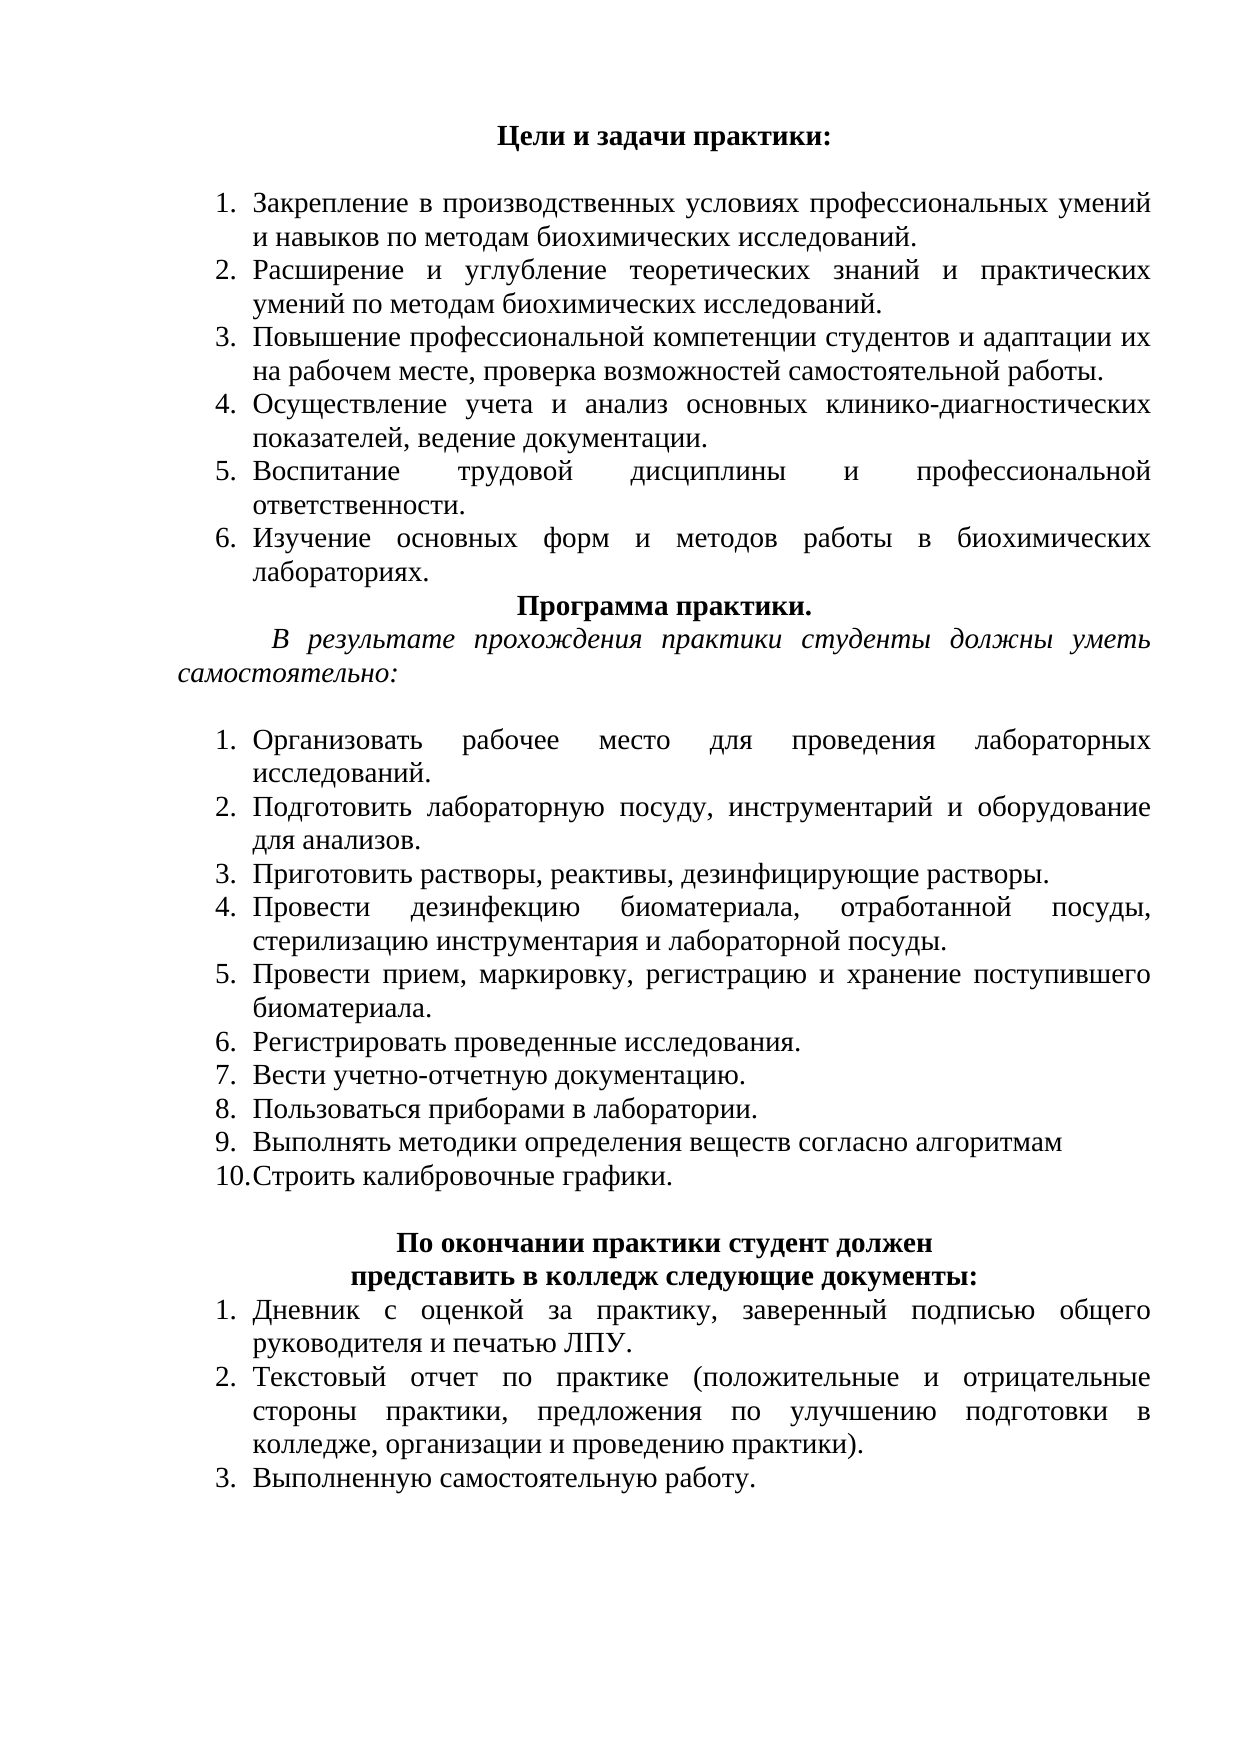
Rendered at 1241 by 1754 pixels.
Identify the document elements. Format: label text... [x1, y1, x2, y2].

list Изучение основных форм и методов работы в биохимических лабораториях. [215, 521, 1152, 588]
list Выполнять методики определения веществ согласно алгоритмам [215, 1124, 1152, 1158]
list Пользоваться приборами в лаборатории. [215, 1091, 1152, 1124]
text По окончании практики студент должен [177, 1225, 1152, 1258]
list Выполненную самостоятельную работу. [215, 1460, 1152, 1493]
text Программа практики. [177, 588, 1152, 621]
list Организовать рабочее место для проведения лабораторных исследований. [215, 722, 1152, 789]
text Цели и задачи практики: [177, 118, 1152, 152]
list Приготовить растворы, реактивы, дезинфицирующие растворы. [215, 856, 1152, 889]
list Расширение и углубление теоретических знаний и практических умений по методам биохимических исследований. [215, 252, 1152, 319]
text В результате прохождения практики студенты должны уметь самостоятельно: [177, 621, 1152, 688]
text представить в колледж следующие документы: [177, 1258, 1152, 1292]
list Провести дезинфекцию биоматериала, отработанной посуды, стерилизацию инструментария и лабораторной посуды. [215, 889, 1152, 957]
list Вести учетно-отчетную документацию. [215, 1057, 1152, 1091]
list Регистрировать проведенные исследования. [215, 1024, 1152, 1057]
list Повышение профессиональной компетенции студентов и адаптации их на рабочем месте, проверка возможностей самостоятельной работы. [215, 319, 1152, 386]
list Подготовить лабораторную посуду, инструментарий и оборудование для анализов. [215, 789, 1152, 856]
list Воспитание трудовой дисциплины и профессиональной ответственности. [215, 453, 1152, 521]
list Текстовый отчет по практике (положительные и отрицательные стороны практики, предложения по улучшению подготовки в колледже, организации и проведению практики). [215, 1359, 1152, 1460]
list Осуществление учета и анализ основных клинико-диагностических показателей, ведение документации. [215, 386, 1152, 453]
list Закрепление в производственных условиях профессиональных умений и навыков по методам биохимических исследований. [215, 185, 1152, 252]
list Дневник с оценкой за практику, заверенный подписью общего руководителя и печатью ЛПУ. [215, 1292, 1152, 1359]
list Провести прием, маркировку, регистрацию и хранение поступившего биоматериала. [215, 957, 1152, 1024]
list Строить калибровочные графики. [215, 1158, 1152, 1191]
